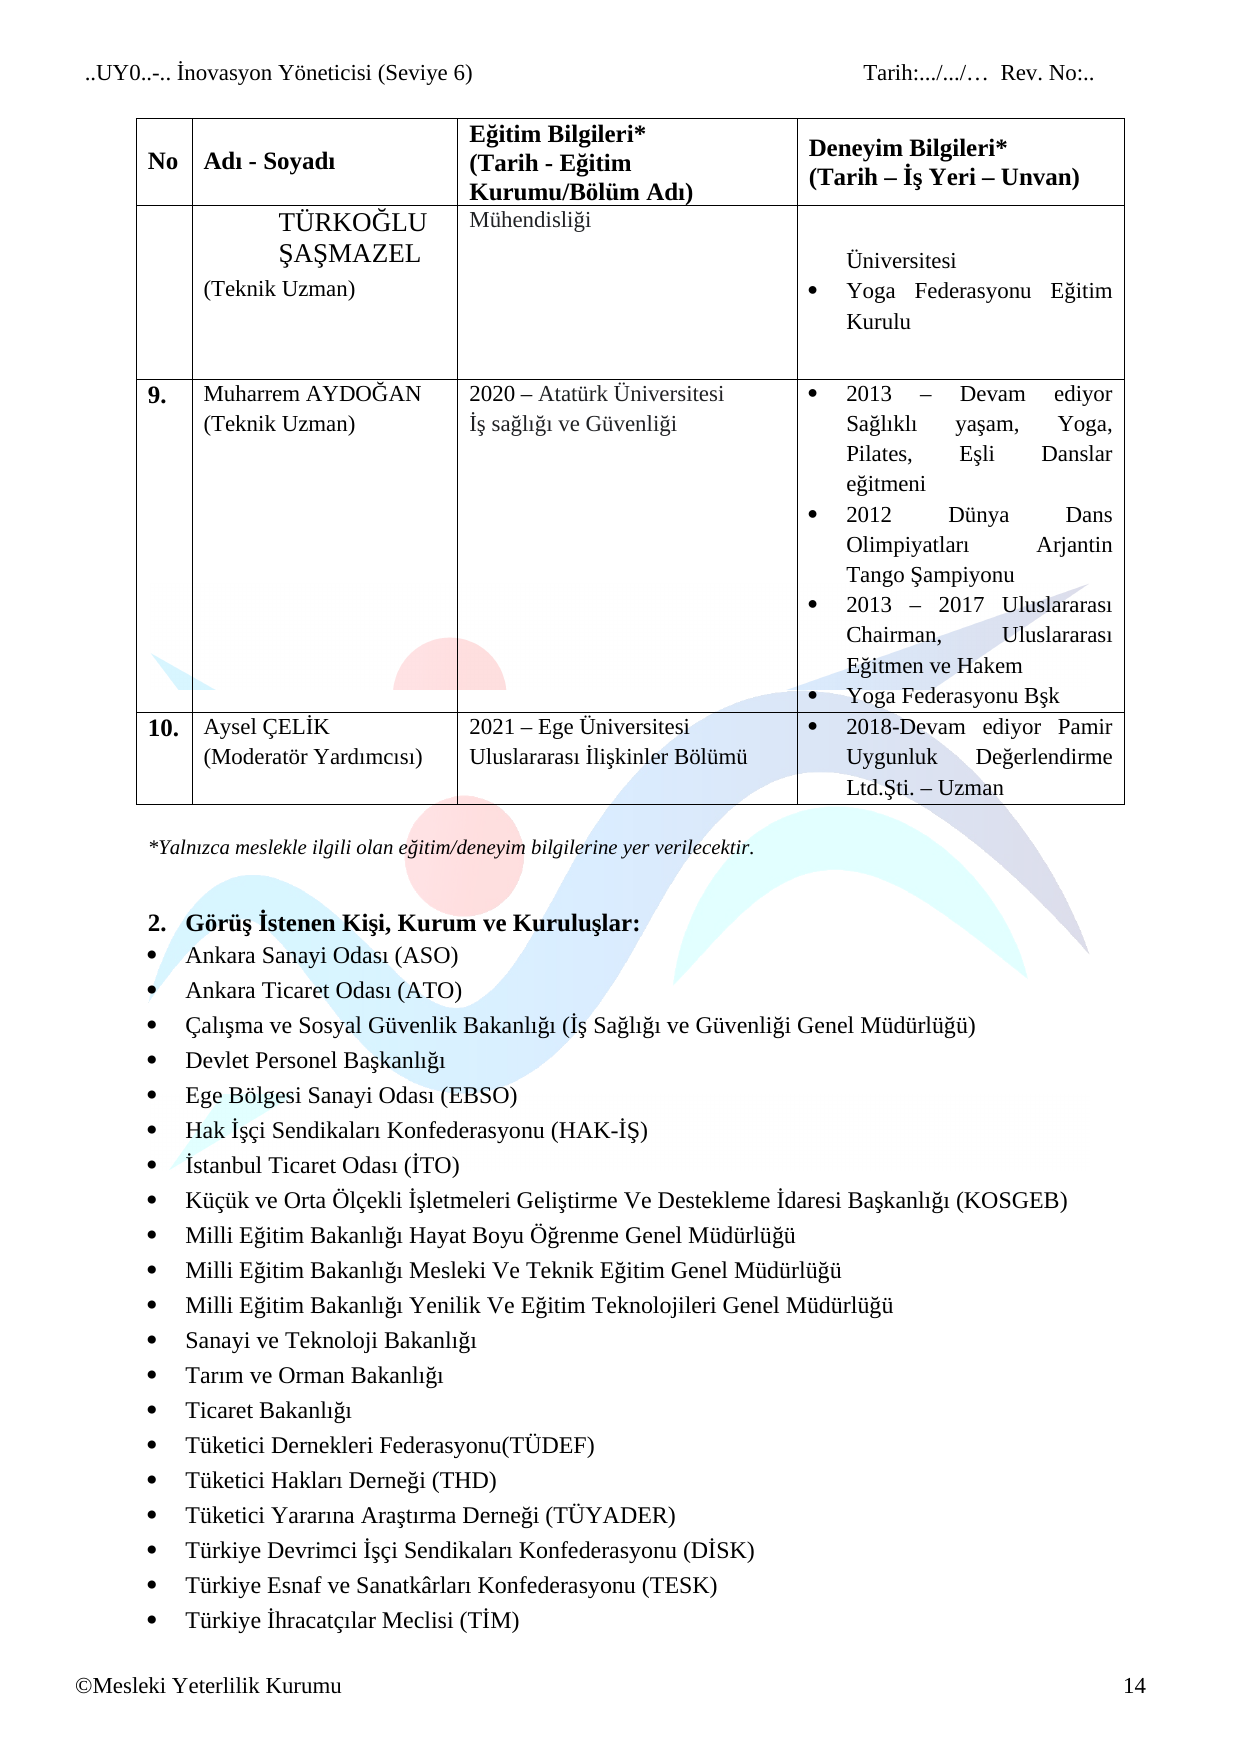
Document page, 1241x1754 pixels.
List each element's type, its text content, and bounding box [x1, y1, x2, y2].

list Türkiye Devrimci İşçi Sendikaları Konfederasyonu (DİSK) [148, 1536, 1092, 1564]
list Ankara Sanayi Odası (ASO) [148, 941, 1092, 969]
list Görüş İstenen Kişi, Kurum ve Kuruluşlar: [148, 908, 1083, 937]
table_cell 2013 – Devam ediyor Sağlıklı yaşam, Yoga, Pilates, Eşli Danslar eğitmeni 2012 Dünya Dans Olimpiyatları Arjantin Tango Şampiyonu 2013 – 2017 Uluslararası Chairman, Uluslararası Eğitmen ve Hakem Yoga Federasyonu Bşk [798, 380, 1124, 712]
list Milli Eğitim Bakanlığı Mesleki Ve Teknik Eğitim Genel Müdürlüğü [148, 1256, 1092, 1284]
table_header Adı - Soyadı [193, 119, 457, 205]
list Ege Bölgesi Sanayi Odası (EBSO) [148, 1081, 1092, 1109]
table_cell 2021 – Ege Üniversitesi Uluslararası İlişkinler Bölümü [458, 713, 797, 804]
table_header No [137, 119, 192, 205]
table_cell 2018-Devam ediyor Pamir Uygunluk Değerlendirme Ltd.Şti. – Uzman [798, 713, 1124, 804]
table_cell [137, 206, 192, 379]
list Hak İşçi Sendikaları Konfederasyonu (HAK-İŞ) [148, 1116, 1092, 1144]
list Küçük ve Orta Ölçekli İşletmeleri Geliştirme Ve Destekleme İdaresi Başkanlığı (KOSGEB) [148, 1186, 1092, 1214]
table_cell [137, 713, 192, 804]
list Devlet Personel Başkanlığı [148, 1046, 1092, 1074]
list Tüketici Hakları Derneği (THD) [148, 1466, 1092, 1494]
table_cell [137, 380, 192, 712]
list İstanbul Ticaret Odası (İTO) [148, 1151, 1092, 1179]
list Tüketici Yararına Araştırma Derneği (TÜYADER) [148, 1501, 1092, 1529]
table_cell Aysel ÇELİK (Moderatör Yardımcısı) [193, 713, 457, 804]
list Tüketici Dernekleri Federasyonu(TÜDEF) [148, 1431, 1092, 1459]
table_header Deneyim Bilgileri* (Tarih – İş Yeri – Unvan) [798, 119, 1124, 205]
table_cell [458, 206, 797, 379]
list Ankara Ticaret Odası (ATO) [148, 976, 1092, 1004]
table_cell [798, 206, 1124, 379]
list Tarım ve Orman Bakanlığı [148, 1361, 1092, 1389]
list Türkiye İhracatçılar Meclisi (TİM) [148, 1606, 1092, 1634]
table_cell Hilal TÜRKOĞLU ŞAŞMAZEL (Teknik Uzman) [193, 206, 457, 379]
text *Yalnızca meslekle ilgili olan eğitim/deneyim bilgilerine yer verilecektir. [148, 835, 1092, 859]
list Milli Eğitim Bakanlığı Hayat Boyu Öğrenme Genel Müdürlüğü [148, 1221, 1092, 1249]
list Ticaret Bakanlığı [148, 1396, 1092, 1424]
list Türkiye Esnaf ve Sanatkârları Konfederasyonu (TESK) [148, 1571, 1092, 1599]
list Çalışma ve Sosyal Güvenlik Bakanlığı (İş Sağlığı ve Güvenliği Genel Müdürlüğü) [148, 1011, 1092, 1039]
table_header Eğitim Bilgileri* (Tarih - Eğitim Kurumu/Bölüm Adı) [458, 119, 797, 205]
list Milli Eğitim Bakanlığı Yenilik Ve Eğitim Teknolojileri Genel Müdürlüğü [148, 1291, 1092, 1319]
table_cell 2020 – Atatürk Üniversitesi İş sağlığı ve Güvenliği [458, 380, 797, 712]
list Sanayi ve Teknoloji Bakanlığı [148, 1326, 1092, 1354]
table_cell Muharrem AYDOĞAN (Teknik Uzman) [193, 380, 457, 712]
